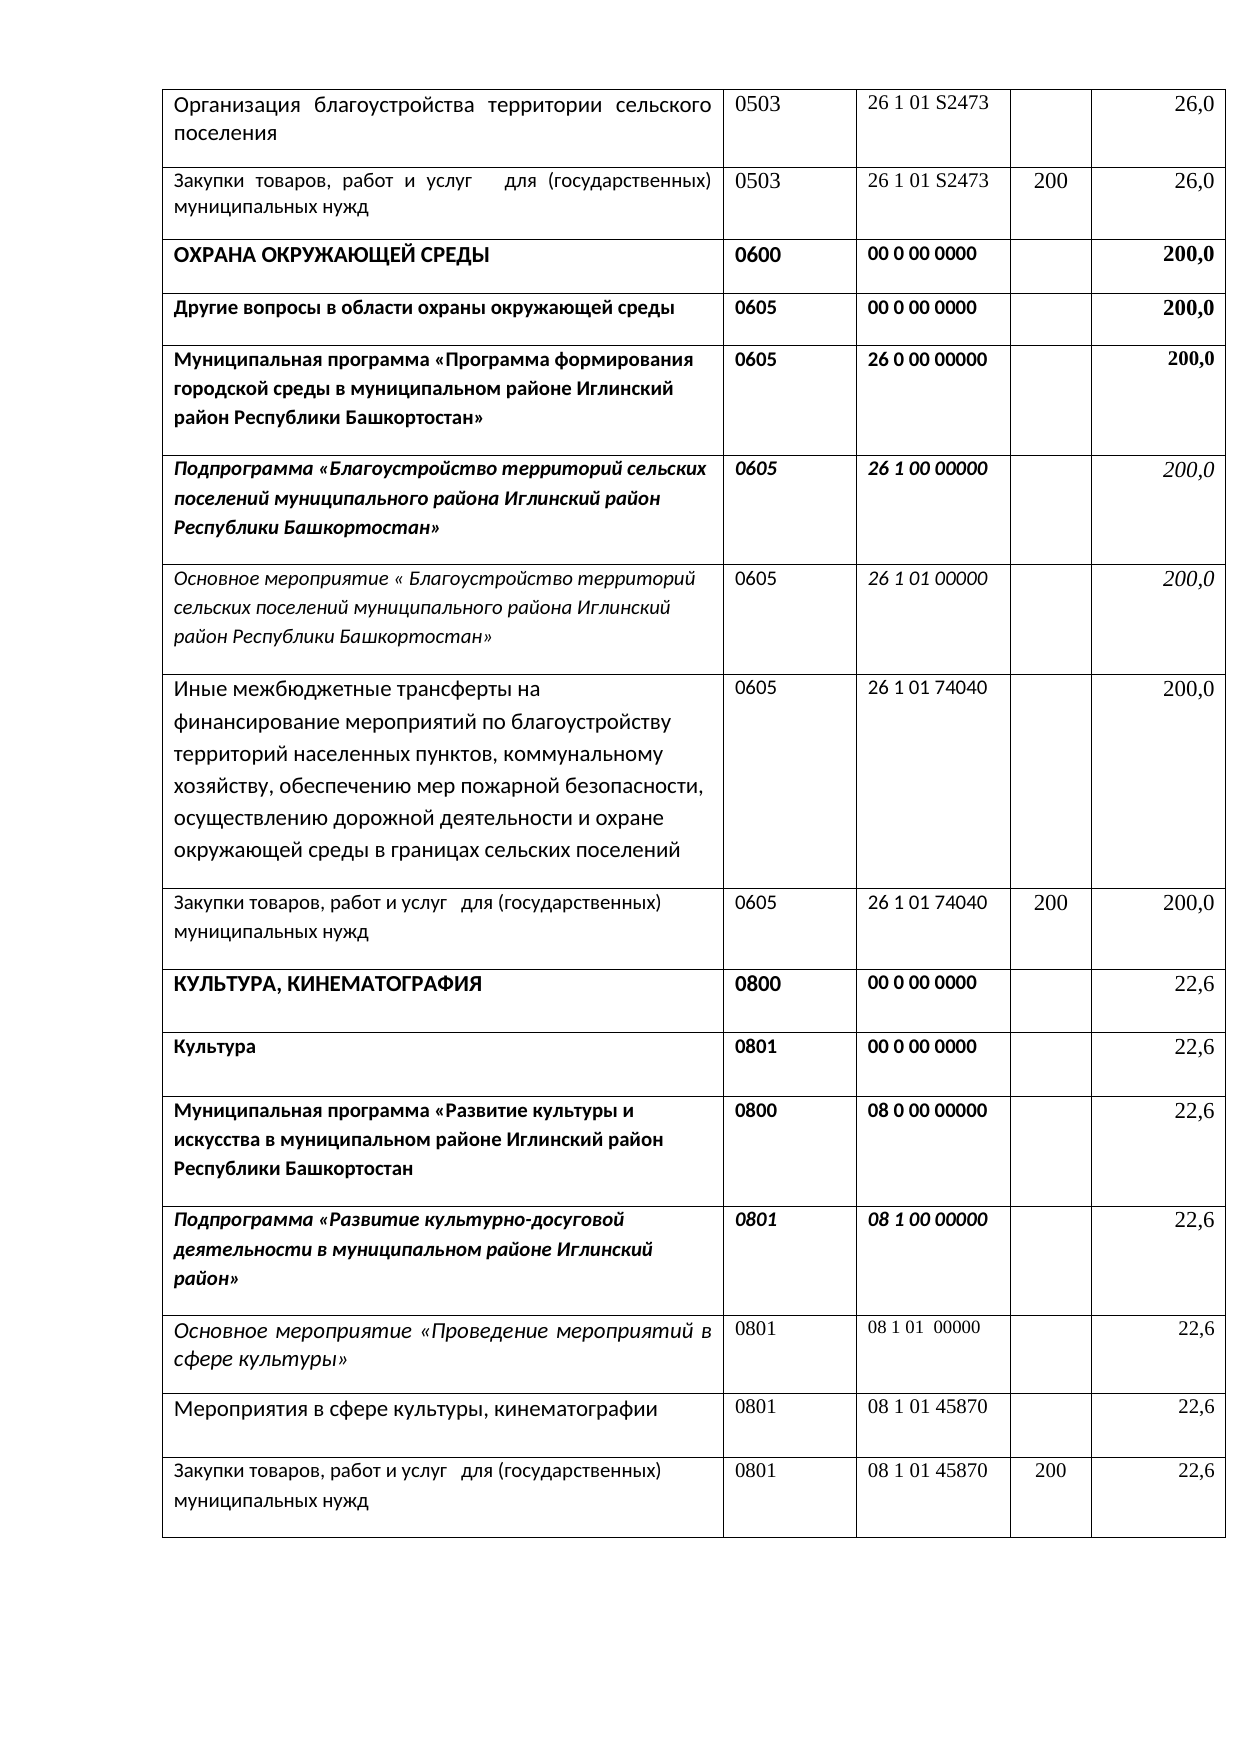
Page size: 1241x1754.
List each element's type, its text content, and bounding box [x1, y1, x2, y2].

table_cell 08 1 01 45870 [857, 1458, 1010, 1537]
table_cell [1011, 1394, 1091, 1457]
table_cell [163, 168, 723, 239]
table_cell Основное мероприятие «Проведение мероприятий в сфере культуры» [163, 1316, 723, 1393]
table_cell [1011, 1207, 1091, 1315]
table_cell 26 1 01 00000 [857, 565, 1010, 673]
table_cell 26 1 01 S2473 [857, 90, 1010, 167]
table_cell 0605 [724, 294, 856, 345]
table_cell Организация благоустройства территории сельского поселения [163, 90, 723, 167]
table_cell 0801 [724, 1316, 856, 1393]
table_cell 200 [1011, 168, 1091, 239]
table_cell 22,6 [1092, 1097, 1225, 1206]
table_cell 22,6 [1092, 1207, 1225, 1315]
table_cell [1011, 675, 1091, 888]
table_cell 0503 [724, 90, 856, 167]
table_cell Муниципальная программа «Развитие культуры и искусства в муниципальном районе Иглинский район Республики Башкортостан [163, 1097, 723, 1206]
table_cell 22,6 [1092, 1394, 1225, 1457]
table_cell 200,0 [1092, 294, 1225, 345]
table_cell [1011, 1097, 1091, 1206]
table_cell 200,0 [1092, 675, 1225, 888]
table_cell 26 1 00 00000 [857, 456, 1010, 564]
table_cell [1011, 1316, 1091, 1393]
table_cell 0605 [724, 675, 856, 888]
table_cell 0605 [724, 346, 856, 454]
table_cell [1011, 240, 1091, 293]
table_cell Культура [163, 1033, 723, 1096]
table_cell 0801 [724, 1033, 856, 1096]
table_cell [1011, 565, 1091, 673]
table_cell Иные межбюджетные трансферты на финансирование мероприятий по благоустройству территорий населенных пунктов, коммунальному хозяйству, обеспечению мер пожарной безопасности, осуществлению дорожной деятельности и охране окружающей среды в границах сельских поселений [163, 675, 723, 888]
table_cell Подпрограмма «Благоустройство территорий сельских поселений муниципального района Иглинский район Республики Башкортостан» [163, 456, 723, 564]
table_cell 200,0 [1092, 565, 1225, 673]
table_cell 08 1 00 00000 [857, 1207, 1010, 1315]
table_cell Муниципальная программа «Программа формирования городской среды в муниципальном районе Иглинский район Республики Башкортостан» [163, 346, 723, 454]
table_cell 00 0 00 0000 [857, 1033, 1010, 1096]
table_cell [1011, 970, 1091, 1032]
table_cell 22,6 [1092, 1033, 1225, 1096]
table_cell Основное мероприятие « Благоустройство территорий сельских поселений муниципального района Иглинский район Республики Башкортостан» [163, 565, 723, 673]
table_cell 26,0 [1092, 90, 1225, 167]
table_cell ОХРАНА ОКРУЖАЮЩЕЙ СРЕДЫ [163, 240, 723, 293]
table_cell Мероприятия в сфере культуры, кинематографии [163, 1394, 723, 1457]
table_cell 08 0 00 00000 [857, 1097, 1010, 1206]
table_cell 26 1 01 74040 [857, 889, 1010, 968]
table_cell 08 1 01 45870 [857, 1394, 1010, 1457]
table_cell Закупки товаров, работ и услуг для (государственных) муниципальных нужд [163, 1458, 723, 1537]
table_cell 0605 [724, 889, 856, 968]
table_cell [1011, 90, 1091, 167]
table_cell 22,6 [1092, 1458, 1225, 1537]
table_cell 200,0 [1092, 889, 1225, 968]
table_cell [1011, 294, 1091, 345]
table_cell 200,0 [1092, 456, 1225, 564]
table_cell 0801 [724, 1394, 856, 1457]
table_cell 200,0 [1092, 240, 1225, 293]
table_cell 0600 [724, 240, 856, 293]
table_cell 22,6 [1092, 1316, 1225, 1393]
table_cell 0605 [724, 456, 856, 564]
table_cell 00 0 00 0000 [857, 294, 1010, 345]
table_cell Подпрограмма «Развитие культурно-досуговой деятельности в муниципальном районе Иглинский район» [163, 1207, 723, 1315]
table_cell КУЛЬТУРА, КИНЕМАТОГРАФИЯ [163, 970, 723, 1032]
table_cell 22,6 [1092, 970, 1225, 1032]
table_cell 00 0 00 0000 [857, 970, 1010, 1032]
table_cell 00 0 00 0000 [857, 240, 1010, 293]
table_cell [1011, 456, 1091, 564]
table_cell Другие вопросы в области охраны окружающей среды [163, 294, 723, 345]
table_cell 0801 [724, 1207, 856, 1315]
table_cell 0605 [724, 565, 856, 673]
table_cell 26 1 01 74040 [857, 675, 1010, 888]
table_cell 26,0 [1092, 168, 1225, 239]
table_cell 26 1 01 S2473 [857, 168, 1010, 239]
table_cell 0800 [724, 1097, 856, 1206]
table_cell Закупки товаров, работ и услуг для (государственных) муниципальных нужд [163, 889, 723, 968]
table_cell 0800 [724, 970, 856, 1032]
table_cell [1011, 1033, 1091, 1096]
table_cell 200,0 [1092, 346, 1225, 454]
table_cell [1011, 346, 1091, 454]
table_cell 26 0 00 00000 [857, 346, 1010, 454]
table_cell 200 [1011, 1458, 1091, 1537]
table_cell 0801 [724, 1458, 856, 1537]
table_cell 200 [1011, 889, 1091, 968]
table_cell 08 1 01 00000 [857, 1316, 1010, 1393]
table_cell 0503 [724, 168, 856, 239]
